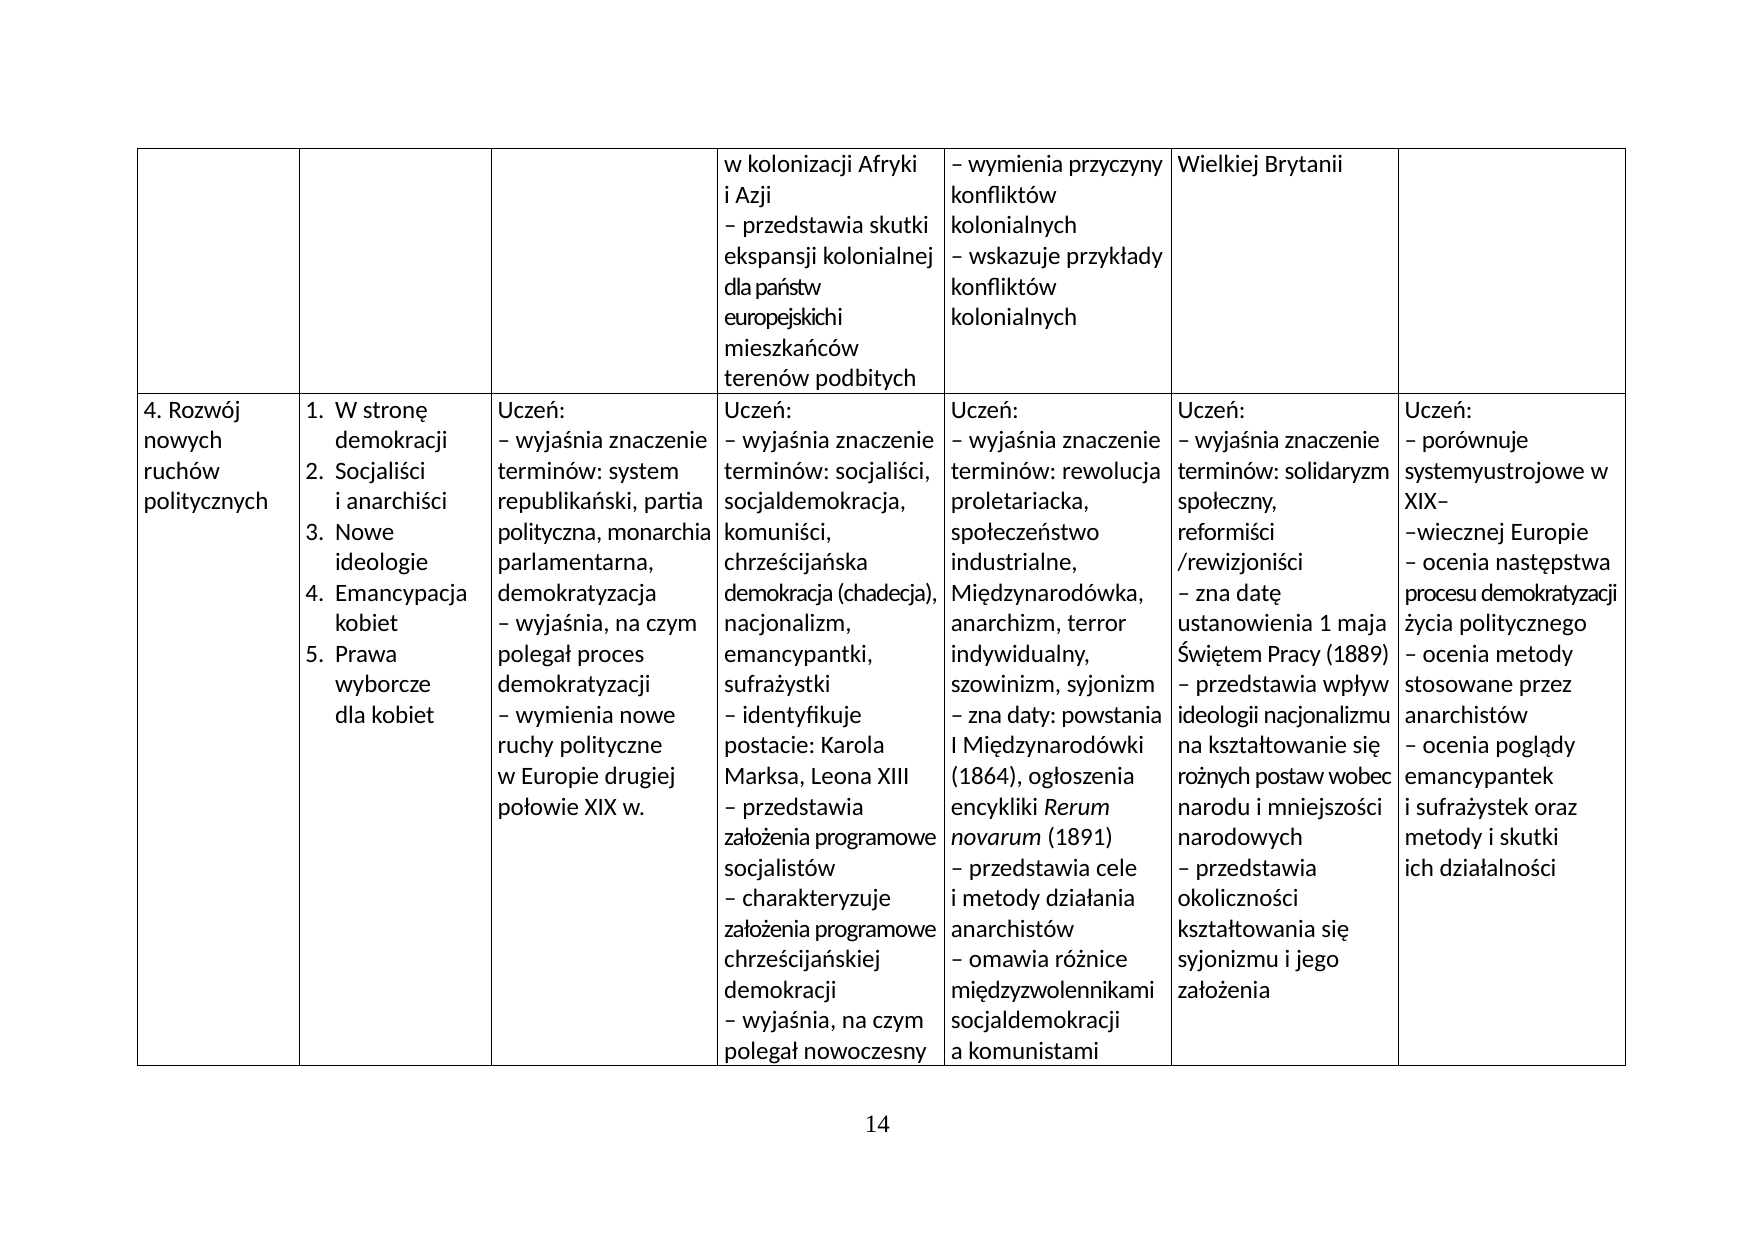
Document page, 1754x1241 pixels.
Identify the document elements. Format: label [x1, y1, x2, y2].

table_cell [718, 394, 944, 1065]
table_cell [138, 394, 299, 1065]
table_cell [1172, 394, 1398, 1065]
table_cell [945, 394, 1171, 1065]
table_cell [138, 149, 299, 393]
table_cell [1172, 149, 1398, 393]
table_cell [718, 149, 944, 393]
table_cell [1399, 149, 1625, 393]
table_cell [492, 149, 717, 393]
table_cell [300, 394, 491, 1065]
table_cell [945, 149, 1171, 393]
table_cell [492, 394, 717, 1065]
table_cell [1399, 394, 1625, 1065]
table_cell [300, 149, 491, 393]
